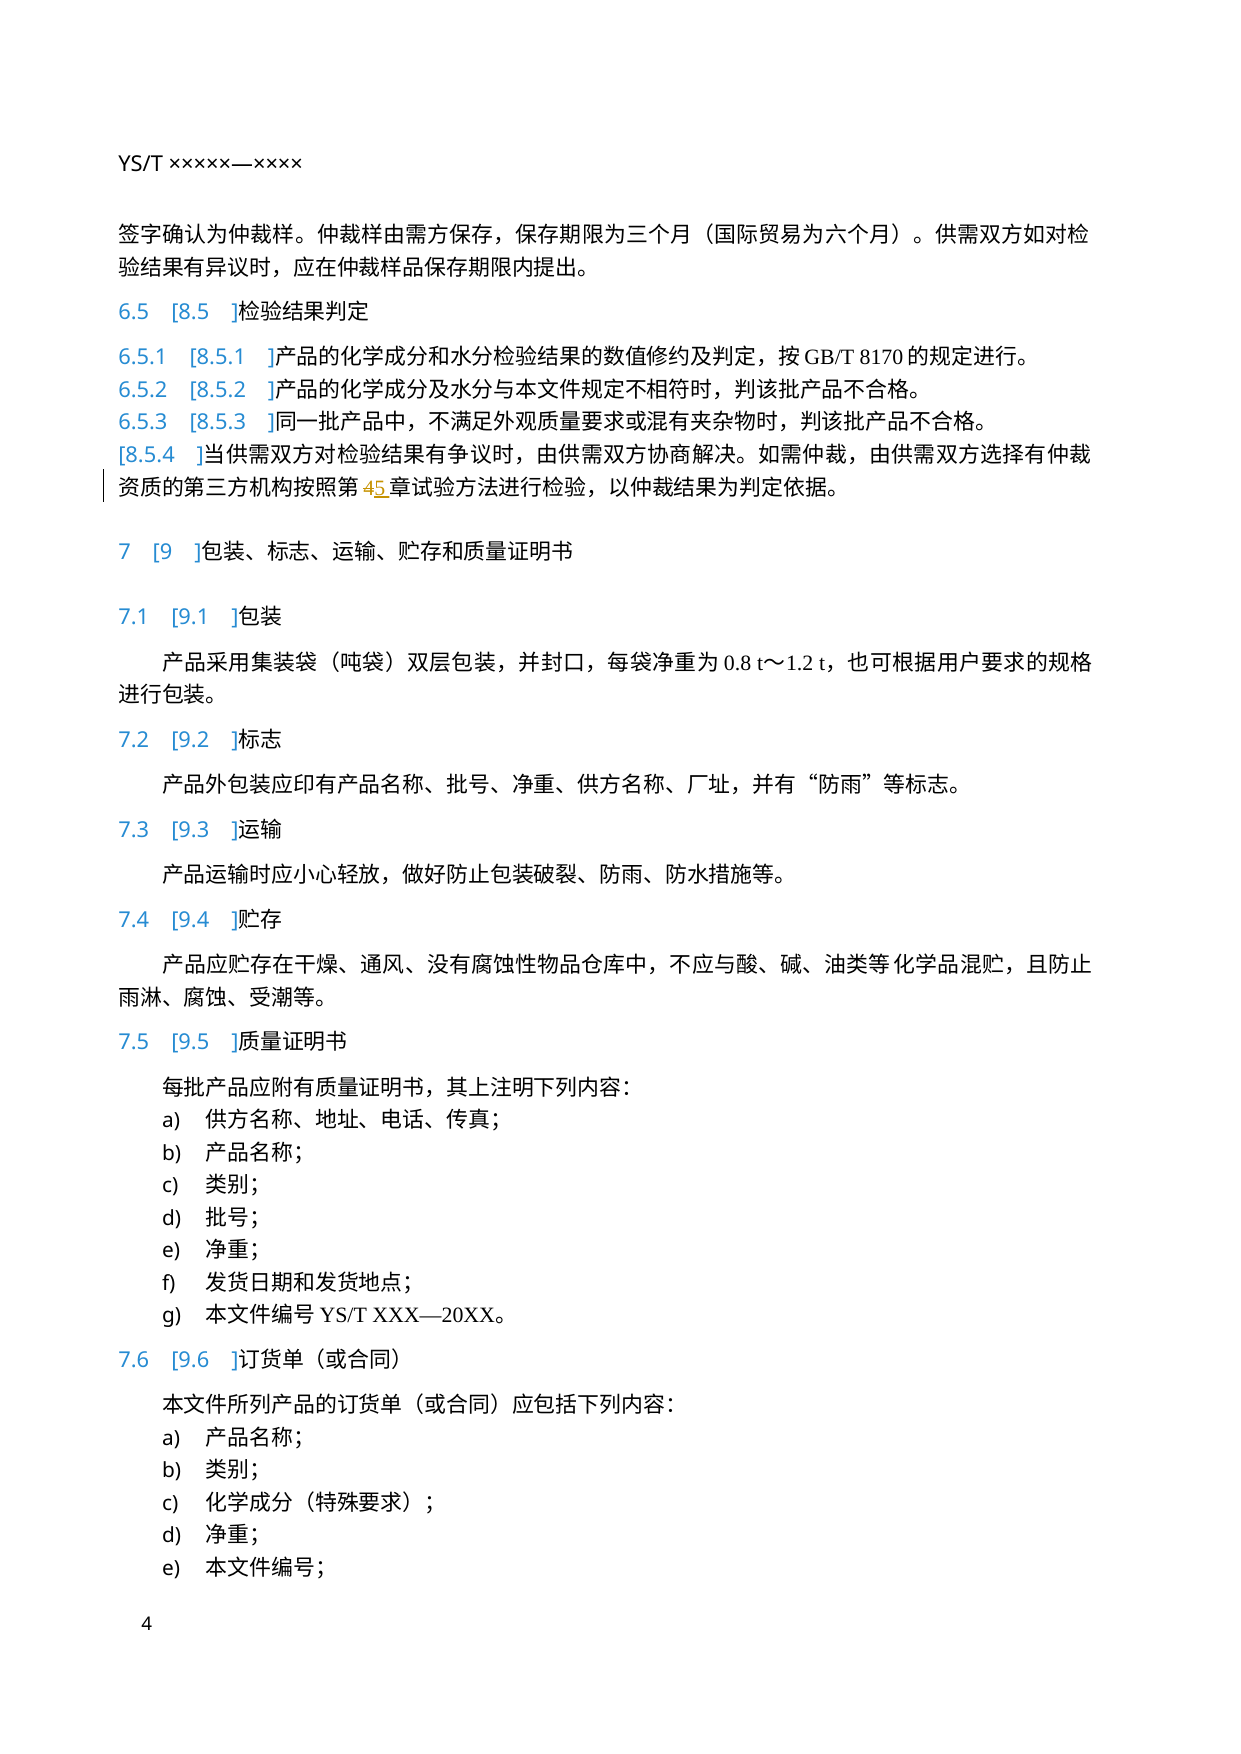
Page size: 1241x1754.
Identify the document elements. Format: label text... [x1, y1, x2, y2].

list 包装 [118, 599, 1093, 632]
text 批号； [162, 1199, 1093, 1232]
text 本文件编号； [162, 1549, 1093, 1582]
text 产品的化学成分及水分与本文件规定不相符时，判该批产品不合格。 [118, 372, 1093, 404]
text 产品名称； [162, 1134, 1093, 1167]
text 同一批产品中，不满足外观质量要求或混有夹杂物时，判该批产品不合格。 [118, 404, 1093, 437]
text 包装、标志、运输、贮存和质量证明书 [118, 534, 1093, 567]
text 四份样品分别装入洁净密封容器中，并附以标签（注明编号、类别、产地、取样和制样人员、取样日期、分析项目），一份为验收分析样，一份为需方样，一份为供方样，一份双方现场签字确认为仲裁样。仲裁样由需方保存，保存期限为三个月（国际贸易为六个月）。供需双方如对检验结果有异议时，应在仲裁样品保存期限内提出。 [118, 217, 1093, 282]
text 类别； [162, 1167, 1093, 1199]
text 产品外包装应印有产品名称、批号、净重、供方名称、厂址，并有“防雨”等标志。 [118, 767, 1093, 799]
text 发货日期和发货地点； [162, 1264, 1093, 1297]
text 供方名称、地址、电话、传真； [162, 1102, 1093, 1134]
text 本文件编号YS/T XXX—20XX。 [162, 1297, 1093, 1329]
list 质量证明书 [118, 1024, 1093, 1057]
list 订货单（或合同） [118, 1342, 1093, 1374]
text 当供需双方对检验结果有争议时，由供需双方协商解决。如需仲裁，由供需双方选择有仲裁资质的第三方机构按照第章试验方法进行检验，以仲裁结果为判定依据。 [118, 437, 1093, 502]
text 化学成分（特殊要求）； [162, 1484, 1093, 1517]
list 产品名称； [162, 1419, 1093, 1452]
list 运输 [118, 812, 1093, 844]
list 贮存 [118, 902, 1093, 934]
text 净重； [162, 1517, 1093, 1549]
text 类别； [162, 1452, 1093, 1484]
text 每批产品应附有质量证明书，其上注明下列内容： [118, 1069, 1093, 1102]
text 产品采用集装袋（吨袋）双层包装，并封口，每袋净重为0.8 t～1.2 t，也可根据用户要求的规格进行包装。 [118, 644, 1093, 709]
text 产品的化学成分和水分检验结果的数值修约及判定，按GB/T 8170的规定进行。 [118, 339, 1093, 372]
text 净重； [162, 1232, 1093, 1264]
list 标志 [118, 722, 1093, 754]
list 检验结果判定 [118, 294, 1093, 327]
text 产品应贮存在干燥、通风、没有腐蚀性物品仓库中，不应与酸、碱、油类等化学品混贮，且防止雨淋、腐蚀、受潮等。 [118, 947, 1093, 1012]
text 本文件所列产品的订货单（或合同）应包括下列内容： [118, 1387, 1093, 1419]
text 产品运输时应小心轻放，做好防止包装破裂、防雨、防水措施等。 [118, 857, 1093, 889]
